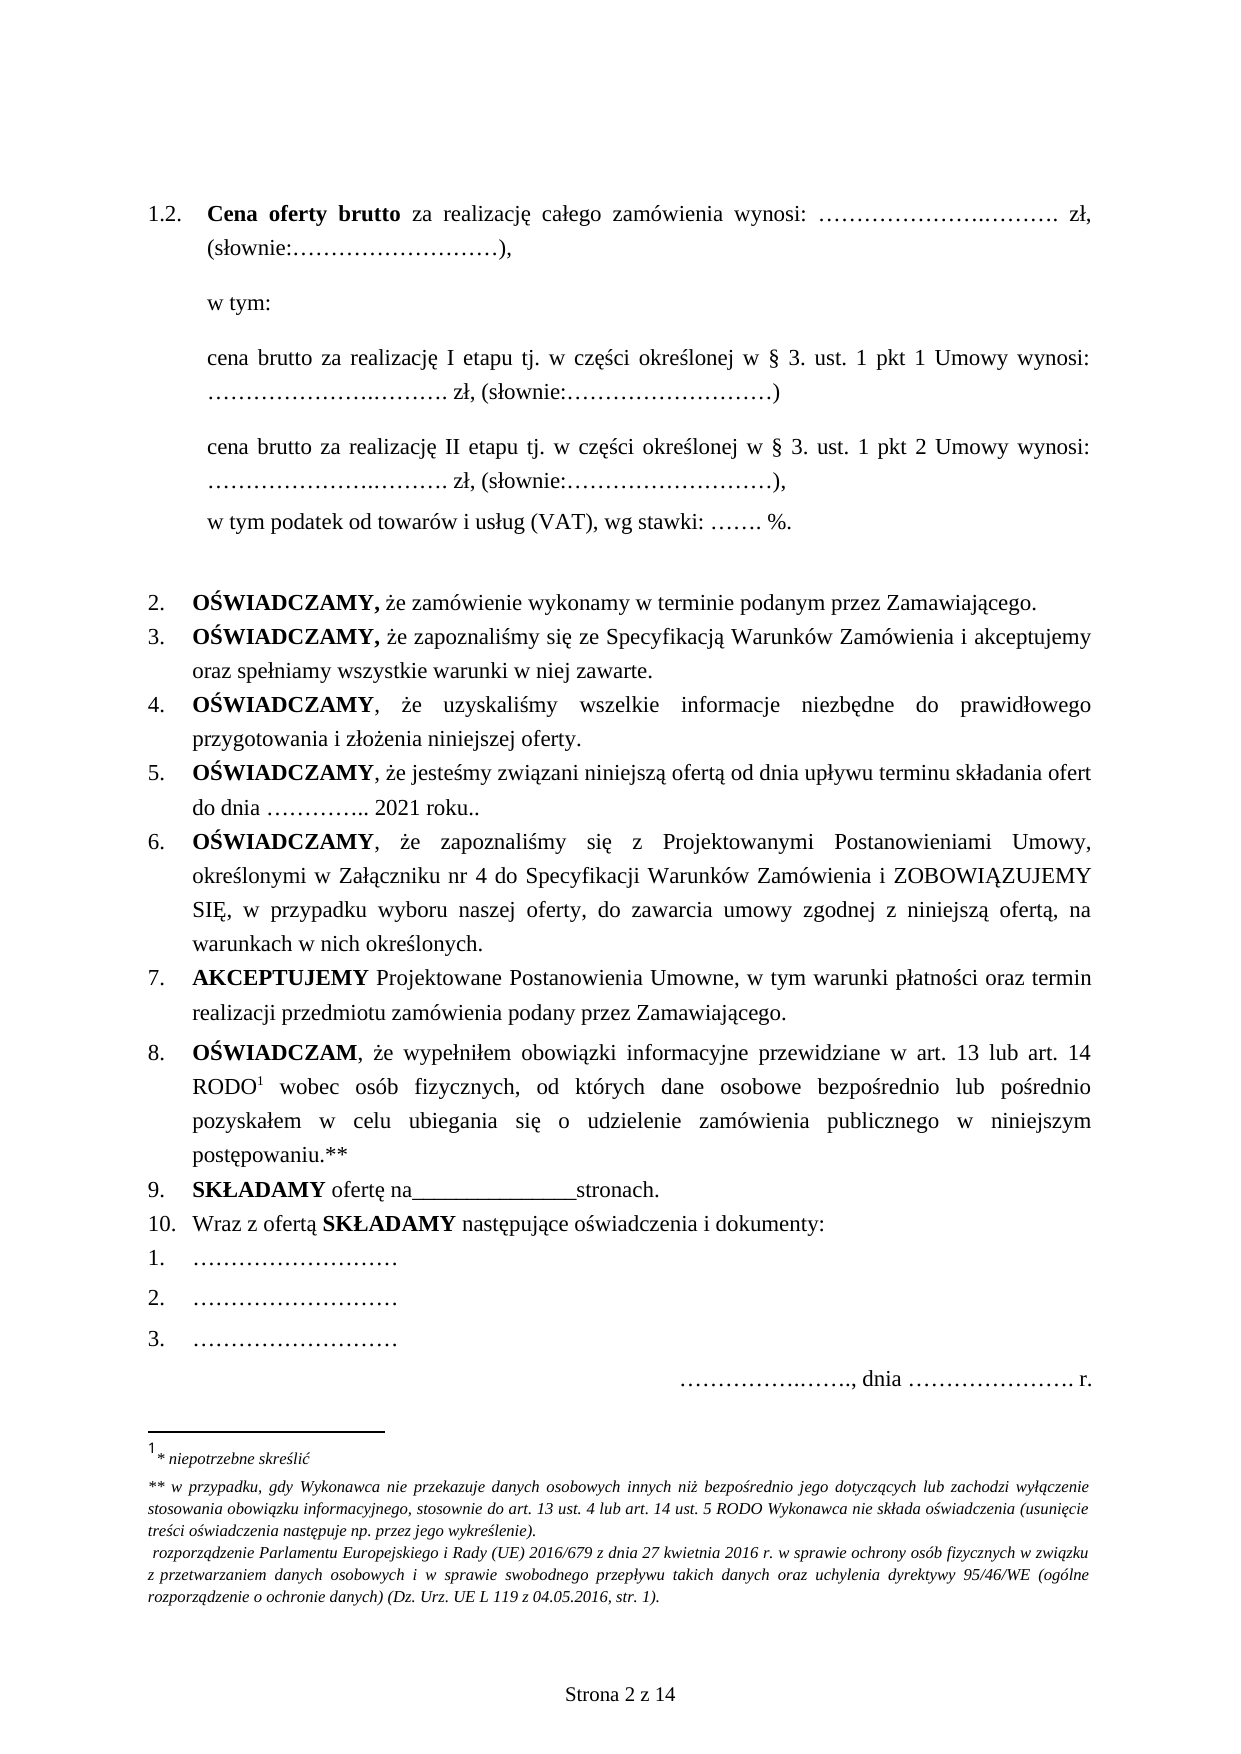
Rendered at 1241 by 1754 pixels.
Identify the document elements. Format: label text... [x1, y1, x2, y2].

list OŚWIADCZAMY, że zamówienie wykonamy w terminie podanym przez Zamawiającego. [148, 589, 1092, 615]
title ……………………… [148, 1284, 1092, 1311]
list cena brutto za realizację II etapu tj. w części określonej w § 3. ust. 1 pkt 2 Umowy wynosi: ………………….………. zł, (słownie:………………………), [207, 433, 1092, 494]
list w tym: [207, 289, 1092, 315]
text …………….……., dnia …………………. r. [148, 1365, 1092, 1392]
list AKCEPTUJEMY Projektowane Postanowienia Umowne, w tym warunki płatności oraz termin realizacji przedmiotu zamówienia podany przez Zamawiającego. [148, 964, 1092, 1025]
title ……………………… [148, 1244, 1092, 1270]
list OŚWIADCZAMY, że zapoznaliśmy się z Projektowanymi Postanowieniami Umowy, określonymi w Załączniku nr 4 do Specyfikacji Warunków Zamówienia i ZOBOWIĄZUJEMY SIĘ, w przypadku wyboru naszej oferty, do zawarcia umowy zgodnej z niniejszą ofertą, na warunkach w nich określonych. [148, 828, 1092, 957]
list SKŁADAMY ofertę na stronach. [148, 1176, 1092, 1202]
list OŚWIADCZAMY, że jesteśmy związani niniejszą ofertą od dnia upływu terminu składania ofert do dnia ………….. 2021 roku.. [148, 759, 1092, 820]
list Wraz z ofertą SKŁADAMY następujące oświadczenia i dokumenty: [148, 1210, 1092, 1236]
list cena brutto za realizację I etapu tj. w części określonej w § 3. ust. 1 pkt 1 Umowy wynosi: ………………….………. zł, (słownie:………………………) [207, 344, 1092, 404]
list OŚWIADCZAM, że wypełniłem obowiązki informacyjne przewidziane w art. 13 lub art. 14 RODO wobec osób fizycznych, od których dane osobowe bezpośrednio lub pośrednio pozyskałem w celu ubiegania się o udzielenie zamówienia publicznego w niniejszym postępowaniu.** [148, 1039, 1092, 1168]
list OŚWIADCZAMY, że zapoznaliśmy się ze Specyfikacją Warunków Zamówienia i akceptujemy oraz spełniamy wszystkie warunki w niej zawarte. [148, 623, 1092, 683]
list Cena oferty brutto za realizację całego zamówienia wynosi: ………………….………. zł, (słownie:………………………), [148, 200, 1092, 260]
text w tym podatek od towarów i usług (VAT), wg stawki: ……. %. [207, 508, 1092, 534]
title ……………………… [148, 1325, 1092, 1351]
list OŚWIADCZAMY, że uzyskaliśmy wszelkie informacje niezbędne do prawidłowego przygotowania i złożenia niniejszej oferty. [148, 691, 1092, 752]
